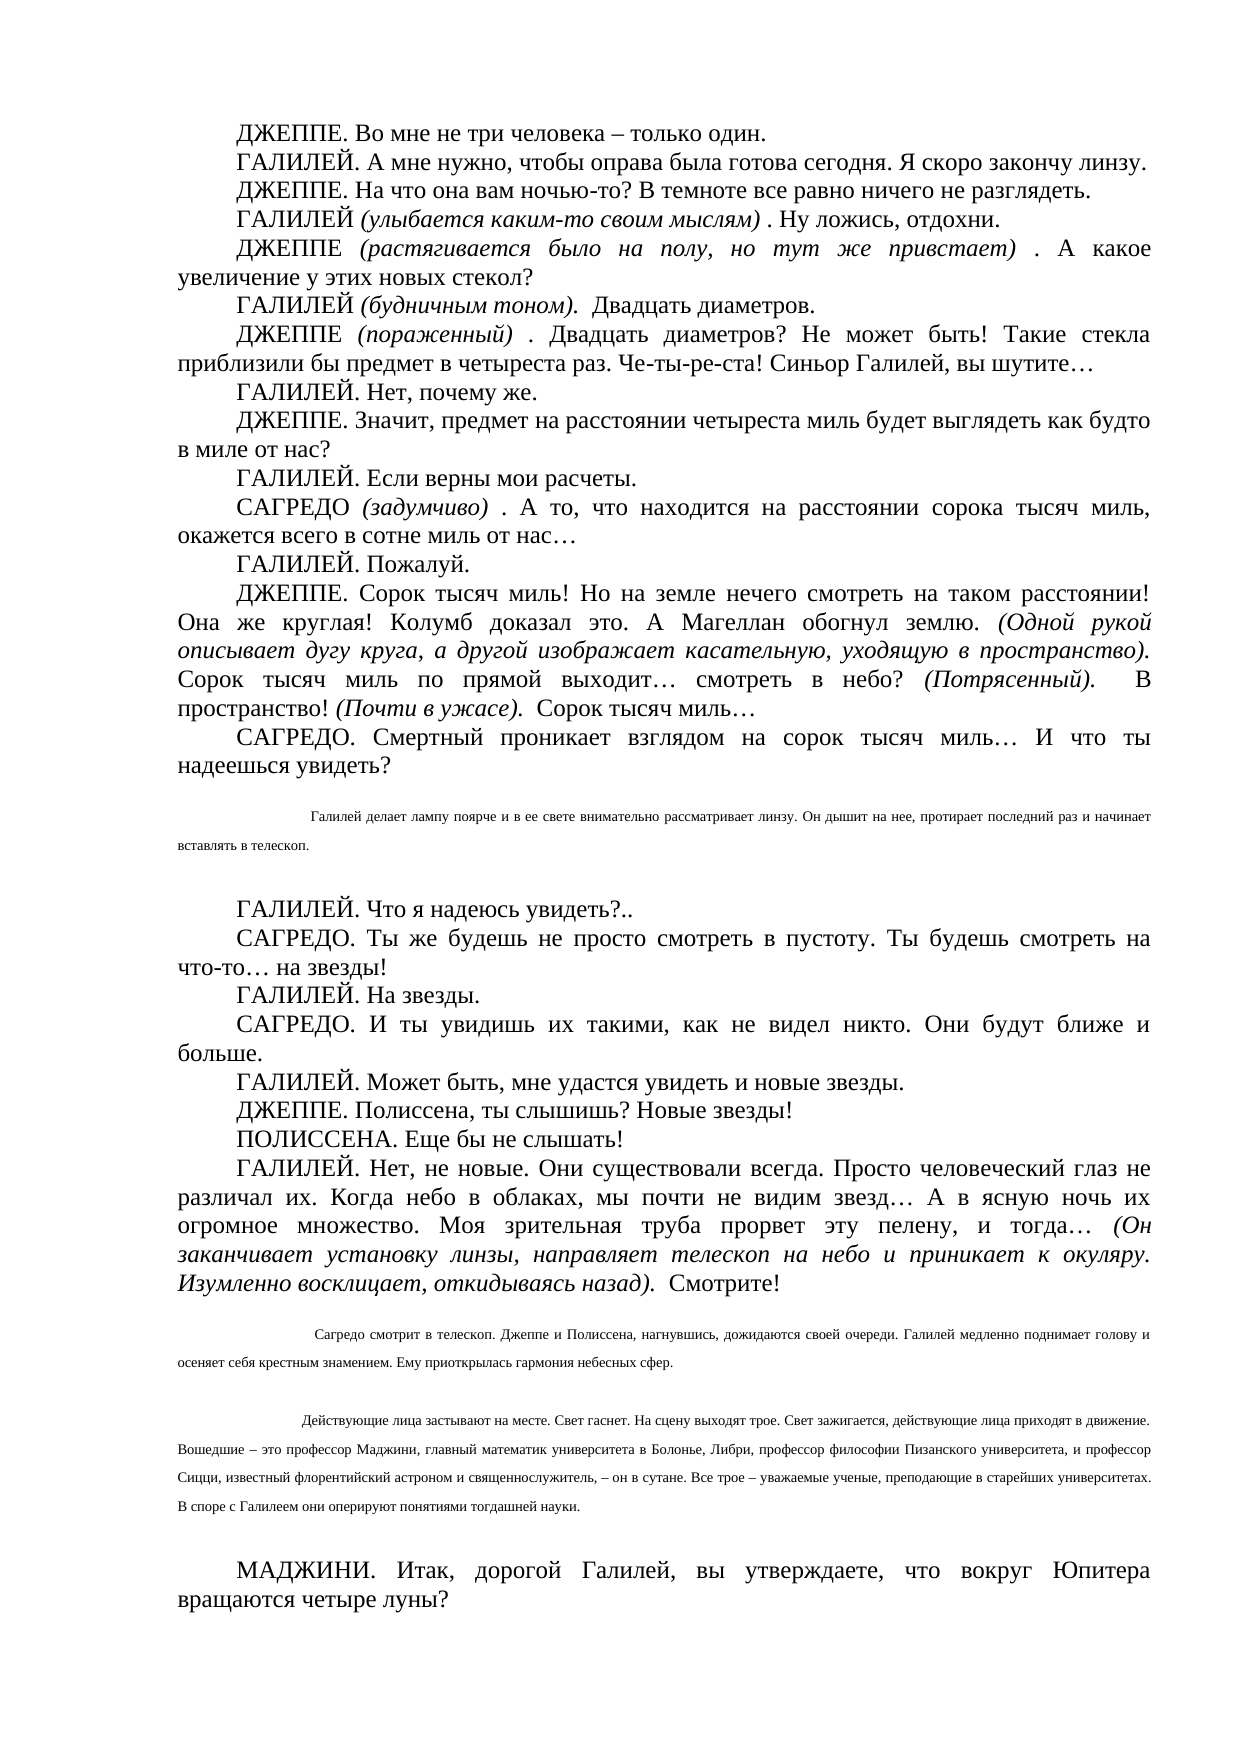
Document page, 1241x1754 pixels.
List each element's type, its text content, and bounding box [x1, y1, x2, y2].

text ДЖЕППЕ. На что она вам ночью-то? В темноте все равно ничего не разглядеть. [177, 176, 1152, 204]
text Галилей делает лампу поярче и в ее свете внимательно рассматривает линзу. Он дышит на нее, протирает последний раз и начинает вставлять в телескоп. [177, 808, 1152, 866]
text ГАЛИЛЕЙ. Пожалуй. [177, 549, 1152, 578]
text Сагредо смотрит в телескоп. Джеппе и Полиссена, нагнувшись, дожидаются своей очереди. Галилей медленно поднимает голову и осеняет себя крестным знамением. Ему приоткрылась гармония небесных сфер. [177, 1326, 1152, 1383]
text САГРЕДО (задумчиво) . А то, что находится на расстоянии сорока тысяч миль, окажется всего в сотне миль от нас… [177, 492, 1152, 549]
text ГАЛИЛЕЙ. На звезды. [177, 981, 1152, 1009]
text ГАЛИЛЕЙ. Нет, не новые. Они существовали всегда. Просто человеческий глаз не различал их. Когда небо в облаках, мы почти не видим звезд… А в ясную ночь их огромное множество. Моя зрительная труба прорвет эту пелену, и тогда… (Он заканчивает установку линзы, направляет телескоп на небо и приникает к окуляру. Изумленно восклицает, откидываясь назад). Смотрите! [177, 1153, 1152, 1297]
text ГАЛИЛЕЙ (улыбается каким-то своим мыслям) . Ну ложись, отдохни. [177, 204, 1152, 233]
text ГАЛИЛЕЙ. Что я надеюсь увидеть?.. [177, 894, 1152, 923]
text ГАЛИЛЕЙ. Если верны мои расчеты. [177, 463, 1152, 492]
text ГАЛИЛЕЙ. А мне нужно, чтобы оправа была готова сегодня. Я скоро закончу линзу. [177, 147, 1152, 176]
text САГРЕДО. И ты увидишь их такими, как не видел никто. Они будут ближе и больше. [177, 1009, 1152, 1067]
text МАДЖИНИ. Итак, дорогой Галилей, вы утверждаете, что вокруг Юпитера вращаются четыре луны? [177, 1556, 1152, 1613]
text САГРЕДО. Смертный проникает взглядом на сорок тысяч миль… И что ты надеешься увидеть? [177, 722, 1152, 779]
text САГРЕДО. Ты же будешь не просто смотреть в пустоту. Ты будешь смотреть на что-то… на звезды! [177, 923, 1152, 981]
text Действующие лица застывают на месте. Свет гаснет. На сцену выходят трое. Свет зажигается, действующие лица приходят в движение. Вошедшие – это профессор Маджини, главный математик университета в Болонье, Либри, профессор философии Пизанского университета, и профессор Сицци, известный флорентийский астроном и священнослужитель, – он в сутане. Все трое – уважаемые ученые, преподающие в старейших университетах. В споре с Галилеем они оперируют понятиями тогдашней науки. [177, 1412, 1152, 1527]
text ДЖЕППЕ (растягивается было на полу, но тут же привстает) . А какое увеличение у этих новых стекол? [177, 233, 1152, 291]
text ГАЛИЛЕЙ (будничным тоном). Двадцать диаметров. [177, 291, 1152, 319]
text ГАЛИЛЕЙ. Может быть, мне удастся увидеть и новые звезды. [177, 1067, 1152, 1096]
text ДЖЕППЕ (пораженный) . Двадцать диаметров? Не может быть! Такие стекла приблизили бы предмет в четыреста раз. Че-ты-ре-ста! Синьор Галилей, вы шутите… [177, 319, 1152, 377]
text ДЖЕППЕ. Полиссена, ты слышишь? Новые звезды! [177, 1096, 1152, 1124]
text ГАЛИЛЕЙ. Нет, почему же. [177, 377, 1152, 406]
text ДЖЕППЕ. Во мне не три человека – только один. [177, 118, 1152, 147]
text ДЖЕППЕ. Сорок тысяч миль! Но на земле нечего смотреть на таком расстоянии! Она же круглая! Колумб доказал это. А Магеллан обогнул землю. (Одной рукой описывает дугу круга, а другой изображает касательную, уходящую в пространство). Сорок тысяч миль по прямой выходит… смотреть в небо? (Потрясенный). В пространство! (Почти в ужасе). Сорок тысяч миль… [177, 578, 1152, 722]
text ПОЛИССЕНА. Еще бы не слышать! [177, 1124, 1152, 1153]
text ДЖЕППЕ. Значит, предмет на расстоянии четыреста миль будет выглядеть как будто в миле от нас? [177, 406, 1152, 463]
